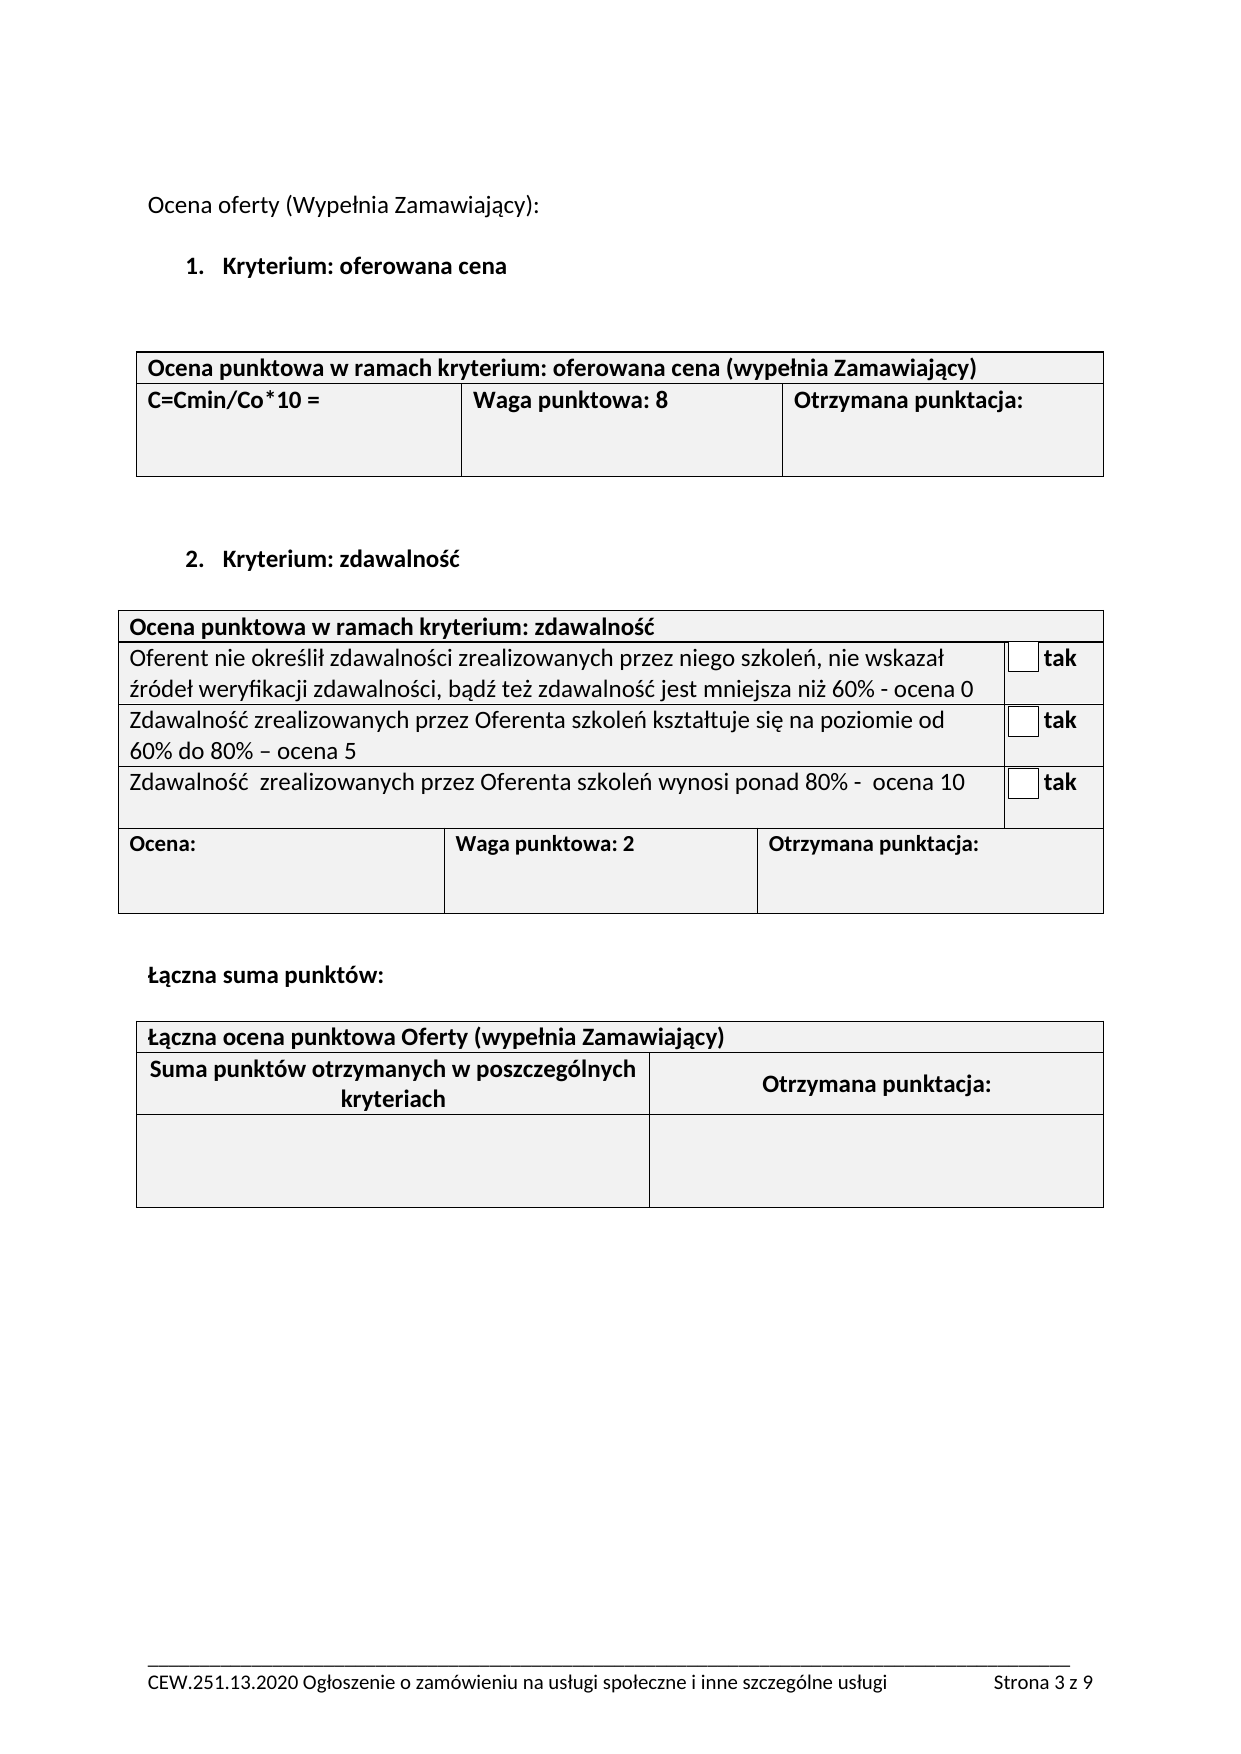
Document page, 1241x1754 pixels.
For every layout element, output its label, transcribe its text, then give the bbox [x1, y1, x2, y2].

table_cell [650, 1115, 1103, 1207]
table_cell Otrzymana punktacja: [783, 384, 1103, 476]
table_cell Ocena: [119, 829, 444, 913]
table_cell Otrzymana punktacja: [650, 1053, 1103, 1114]
table_header Ocena punktowa w ramach kryterium: oferowana cena (wypełnia Zamawiający) [137, 353, 1103, 383]
table_cell Zdawalność zrealizowanych przez Oferenta szkoleń wynosi ponad 80% - ocena 10 [119, 767, 1004, 828]
table_cell Waga punktowa: 8 [462, 384, 782, 476]
table_cell tak [1005, 705, 1103, 766]
list Kryterium: zdawalność [185, 543, 1092, 574]
table_cell Oferent nie określił zdawalności zrealizowanych przez niego szkoleń, nie wskazał źródeł weryfikacji zdawalności, bądź też zdawalność jest mniejsza niż 60% - ocena 0 [119, 643, 1004, 703]
text Ocena oferty (Wypełnia Zamawiający): [148, 189, 1092, 219]
table_cell C=Cmin/Co*10 = [137, 384, 461, 476]
text Łączna suma punktów: [148, 959, 1092, 990]
table_header Łączna ocena punktowa Oferty (wypełnia Zamawiający) [137, 1022, 1103, 1052]
list Kryterium: oferowana cena [185, 250, 1092, 280]
table_cell tak [1005, 767, 1103, 828]
table_cell [137, 1115, 649, 1207]
table_cell Zdawalność zrealizowanych przez Oferenta szkoleń kształtuje się na poziomie od 60% do 80% – ocena 5 [119, 705, 1004, 766]
table_cell Waga punktowa: 2 [445, 829, 757, 913]
table_cell tak [1005, 643, 1103, 703]
table_cell Suma punktów otrzymanych w poszczególnych kryteriach [137, 1053, 649, 1114]
table_header Ocena punktowa w ramach kryterium: zdawalność [119, 611, 1103, 641]
table_cell Otrzymana punktacja: [758, 829, 1103, 913]
